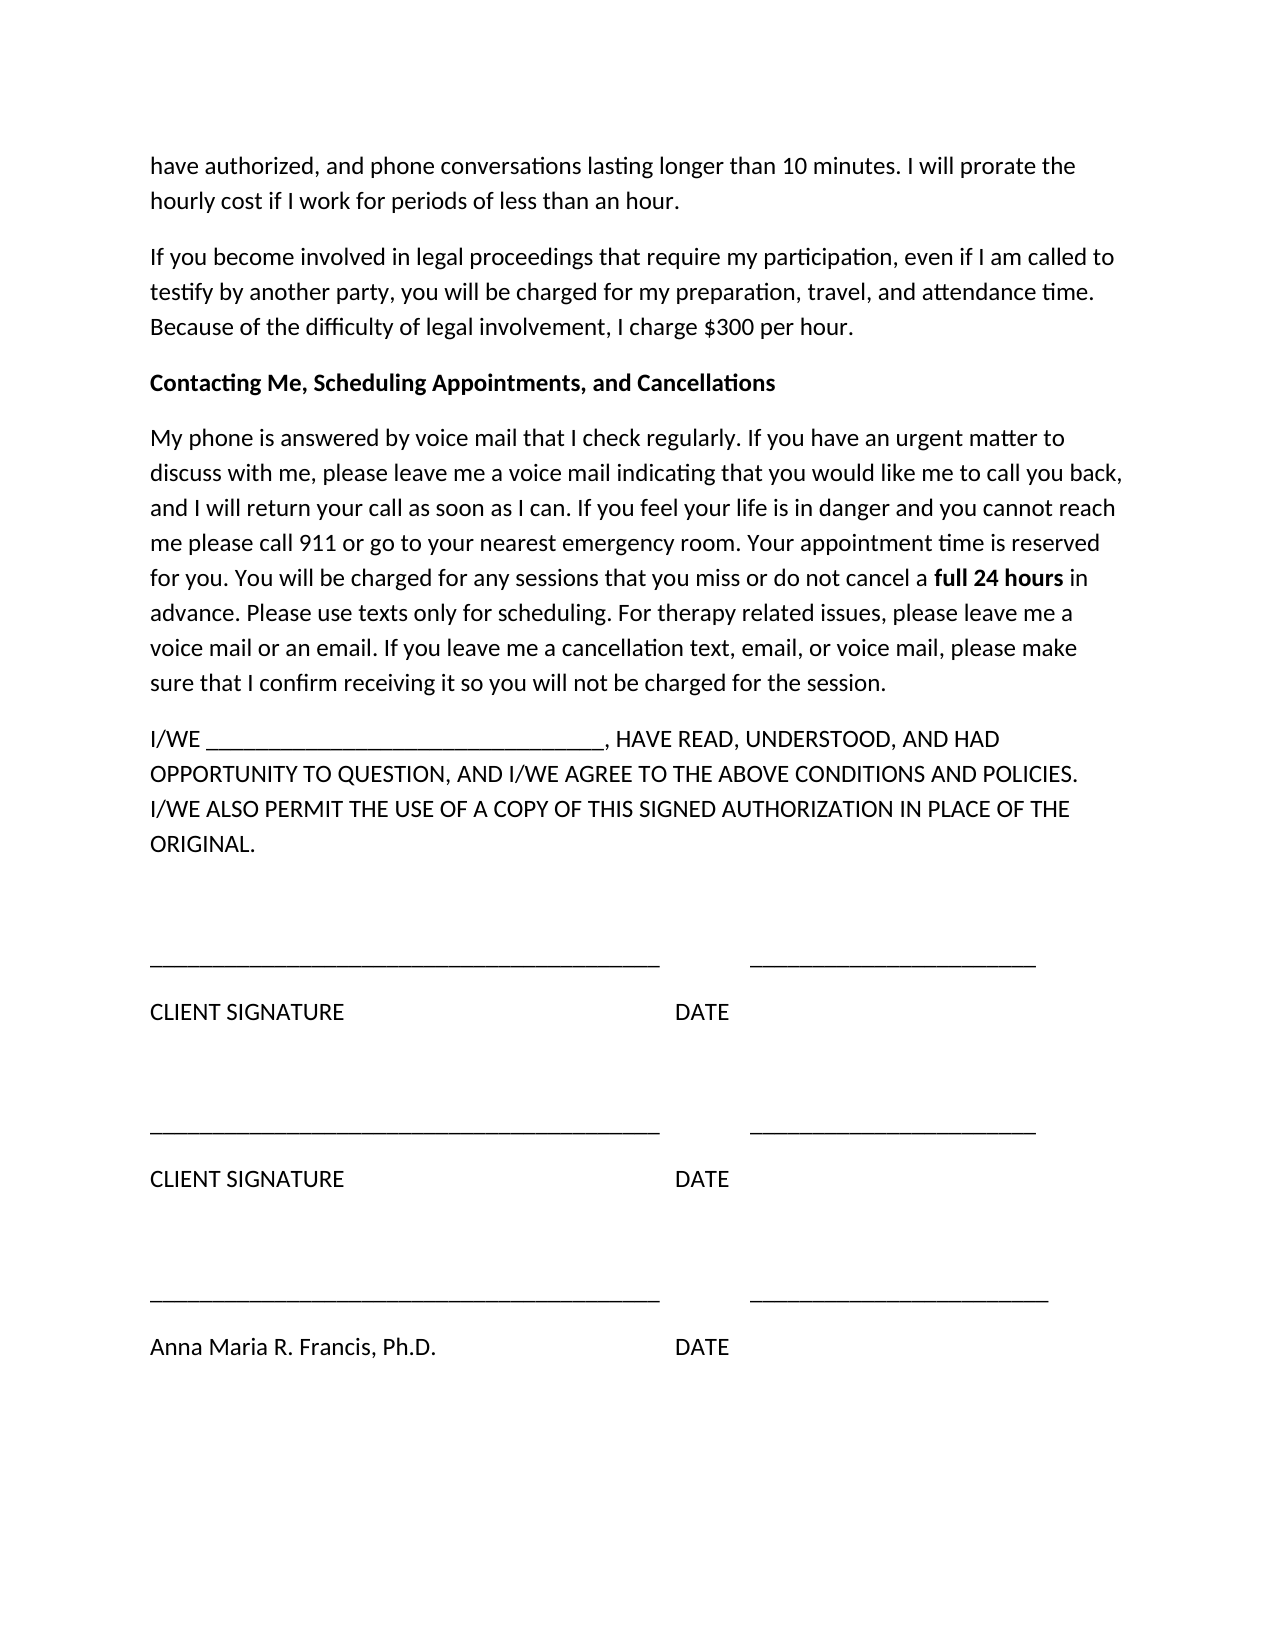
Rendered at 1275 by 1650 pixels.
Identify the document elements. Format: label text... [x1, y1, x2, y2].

text My phone is answered by voice mail that I check regularly. If you have an urgent matter to discuss with me, please leave me a voice mail indicating that you would like me to call you back, and I will return your call as soon as I can. If you feel your life is in danger and you cannot reach me please call 911 or go to your nearest emergency room. Your appointment time is reserved for you. You will be charged for any sessions that you miss or do not cancel a full 24 hours in advance. Please use texts only for scheduling. For therapy related issues, please leave me a voice mail or an email. If you leave me a cancellation text, email, or voice mail, please make sure that I confirm receiving it so you will not be charged for the session. [150, 422, 1125, 698]
text _________________________________________ ________________________ [150, 1275, 1125, 1306]
text CLIENT SIGNATURE DATE [150, 1163, 1125, 1194]
text CLIENT SIGNATURE DATE [150, 996, 1125, 1026]
text If you become involved in legal proceedings that require my participation, even if I am called to testify by another party, you will be charged for my preparation, travel, and attendance time. Because of the difficulty of legal involvement, I charge $300 per hour. [150, 241, 1125, 341]
text Contacting Me, Scheduling Appointments, and Cancellations [150, 367, 1125, 397]
text I/WE ________________________________, HAVE READ, UNDERSTOOD, AND HAD OPPORTUNITY TO QUESTION, AND I/WE AGREE TO THE ABOVE CONDITIONS AND POLICIES. I/WE ALSO PERMIT THE USE OF A COPY OF THIS SIGNED AUTHORIZATION IN PLACE OF THE ORIGINAL. [150, 723, 1125, 859]
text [150, 150, 1125, 216]
text Anna Maria R. Francis, Ph.D. DATE [150, 1331, 1125, 1361]
text _________________________________________ _______________________ [150, 1107, 1125, 1138]
text _________________________________________ _______________________ [150, 940, 1125, 971]
